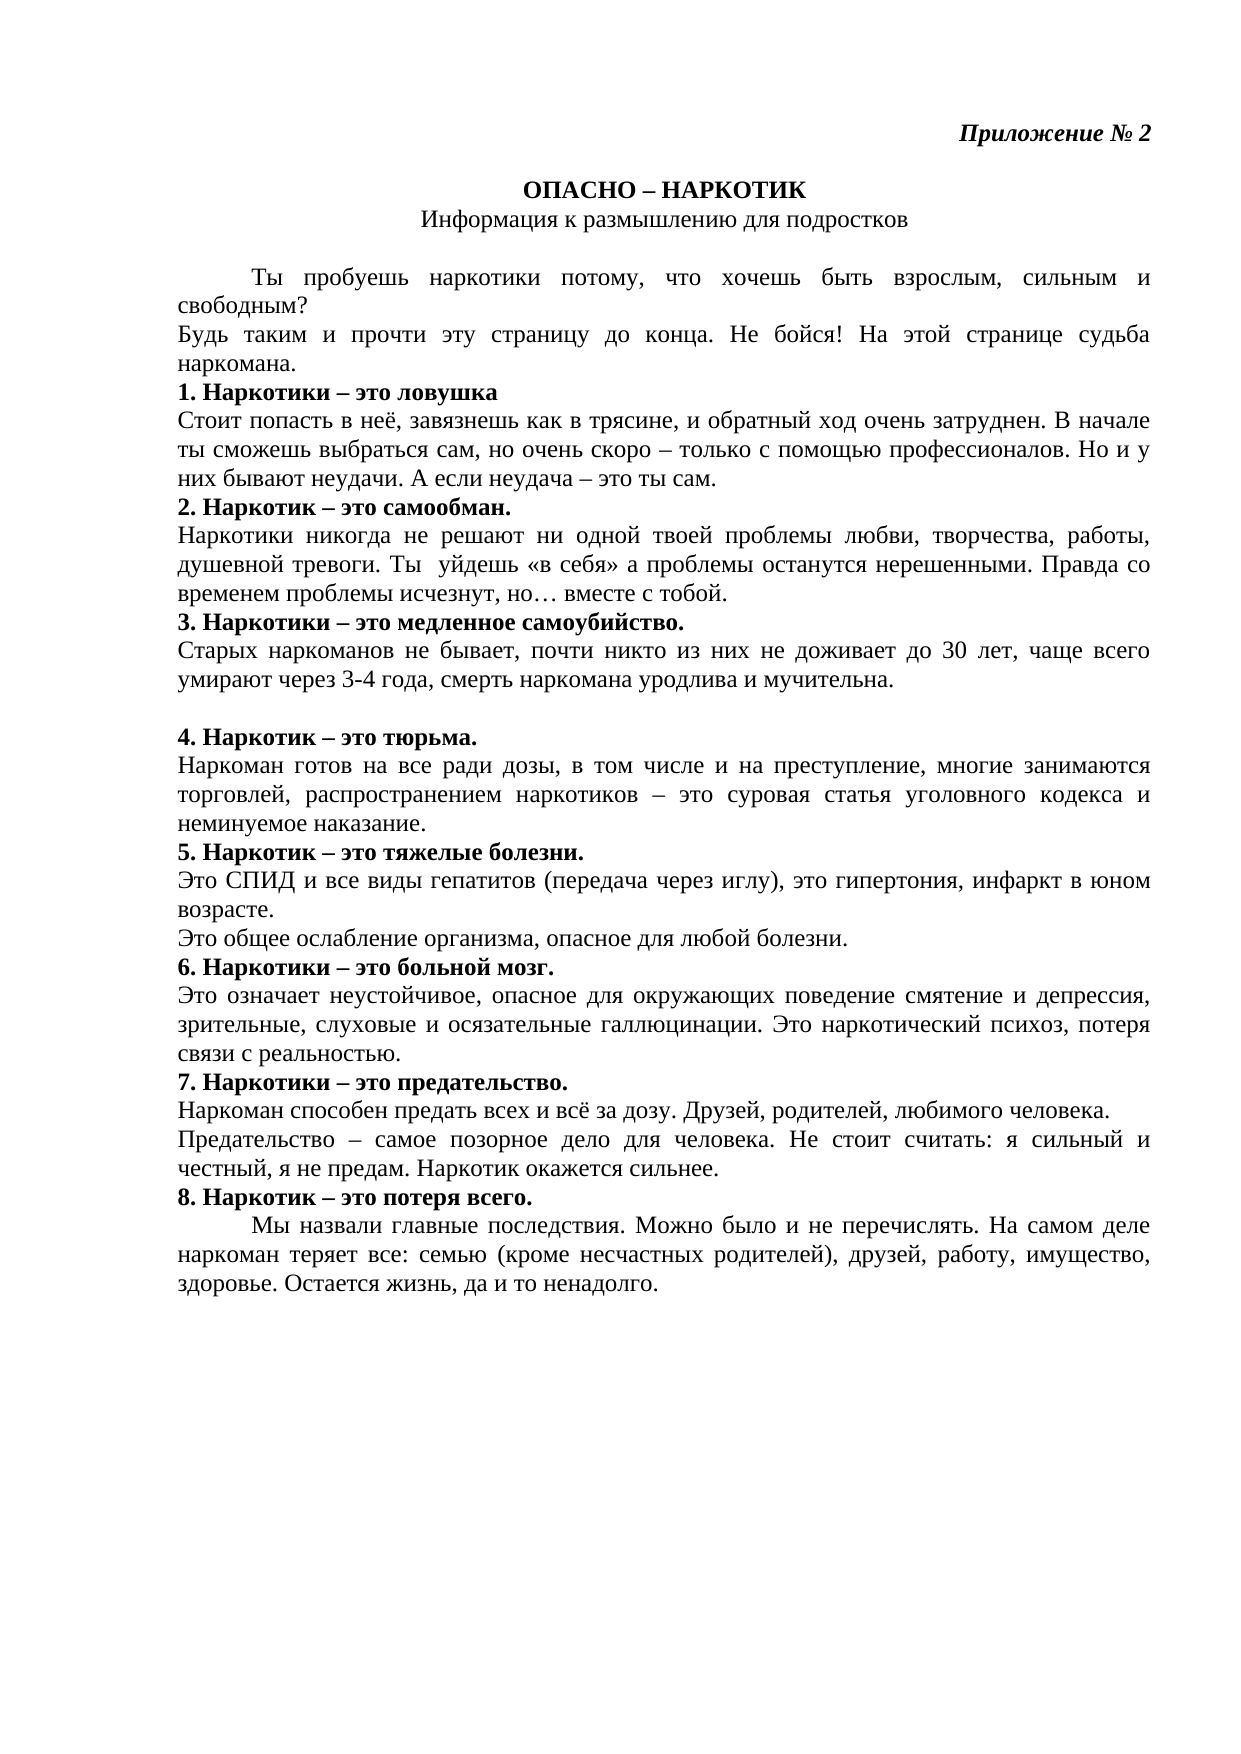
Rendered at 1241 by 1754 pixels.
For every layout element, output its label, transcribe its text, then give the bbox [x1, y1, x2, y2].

text Ты пробуешь наркотики потому, что хочешь быть взрослым, сильным и свободным? [177, 262, 1152, 319]
text Это СПИД и все виды гепатитов (передача через иглу), это гипертония, инфаркт в юном возрасте. [177, 866, 1152, 923]
text Наркотики никогда не решают ни одной твоей проблемы любви, творчества, работы, душевной тревоги. Ты уйдешь «в себя» а проблемы останутся нерешенными. Правда со временем проблемы исчезнут, но… вместе с тобой. [177, 521, 1152, 607]
text 7. Наркотики – это предательство. [177, 1067, 1152, 1096]
text Информация к размышлению для подростков [177, 204, 1152, 233]
text Наркоман способен предать всех и всё за дозу. Друзей, родителей, любимого человека. [177, 1096, 1152, 1124]
text Предательство – самое позорное дело для человека. Не стоит считать: я сильный и честный, я не предам. Наркотик окажется сильнее. [177, 1124, 1152, 1182]
text Это означает неустойчивое, опасное для окружающих поведение смятение и депрессия, зрительные, слуховые и осязательные галлюцинации. Это наркотический психоз, потеря связи с реальностью. [177, 981, 1152, 1067]
text Приложение № 2 [177, 118, 1152, 147]
text 1. Наркотики – это ловушка [177, 377, 1152, 406]
text Мы назвали главные последствия. Можно было и не перечислять. На самом деле наркоман теряет все: семью (кроме несчастных родителей), друзей, работу, имущество, здоровье. Остается жизнь, да и то ненадолго. [177, 1211, 1152, 1297]
text 5. Наркотик – это тяжелые болезни. [177, 837, 1152, 866]
text Старых наркоманов не бывает, почти никто из них не доживает до 30 лет, чаще всего умирают через 3-4 года, смерть наркомана уродлива и мучительна. [177, 636, 1152, 693]
text 4. Наркотик – это тюрьма. [177, 722, 1152, 751]
text Это общее ослабление организма, опасное для любой болезни. [177, 923, 1152, 952]
text 8. Наркотик – это потеря всего. [177, 1182, 1152, 1211]
text 6. Наркотики – это больной мозг. [177, 952, 1152, 981]
text ОПАСНО – НАРКОТИК [177, 176, 1152, 204]
text Будь таким и прочти эту страницу до конца. Не бойся! На этой странице судьба наркомана. [177, 319, 1152, 377]
text Наркоман готов на все ради дозы, в том числе и на преступление, многие занимаются торговлей, распространением наркотиков – это суровая статья уголовного кодекса и неминуемое наказание. [177, 751, 1152, 837]
text 2. Наркотик – это самообман. [177, 492, 1152, 521]
text 3. Наркотики – это медленное самоубийство. [177, 607, 1152, 636]
text Стоит попасть в неё, завязнешь как в трясине, и обратный ход очень затруднен. В начале ты сможешь выбраться сам, но очень скоро – только с помощью профессионалов. Но и у них бывают неудачи. А если неудача – это ты сам. [177, 406, 1152, 492]
